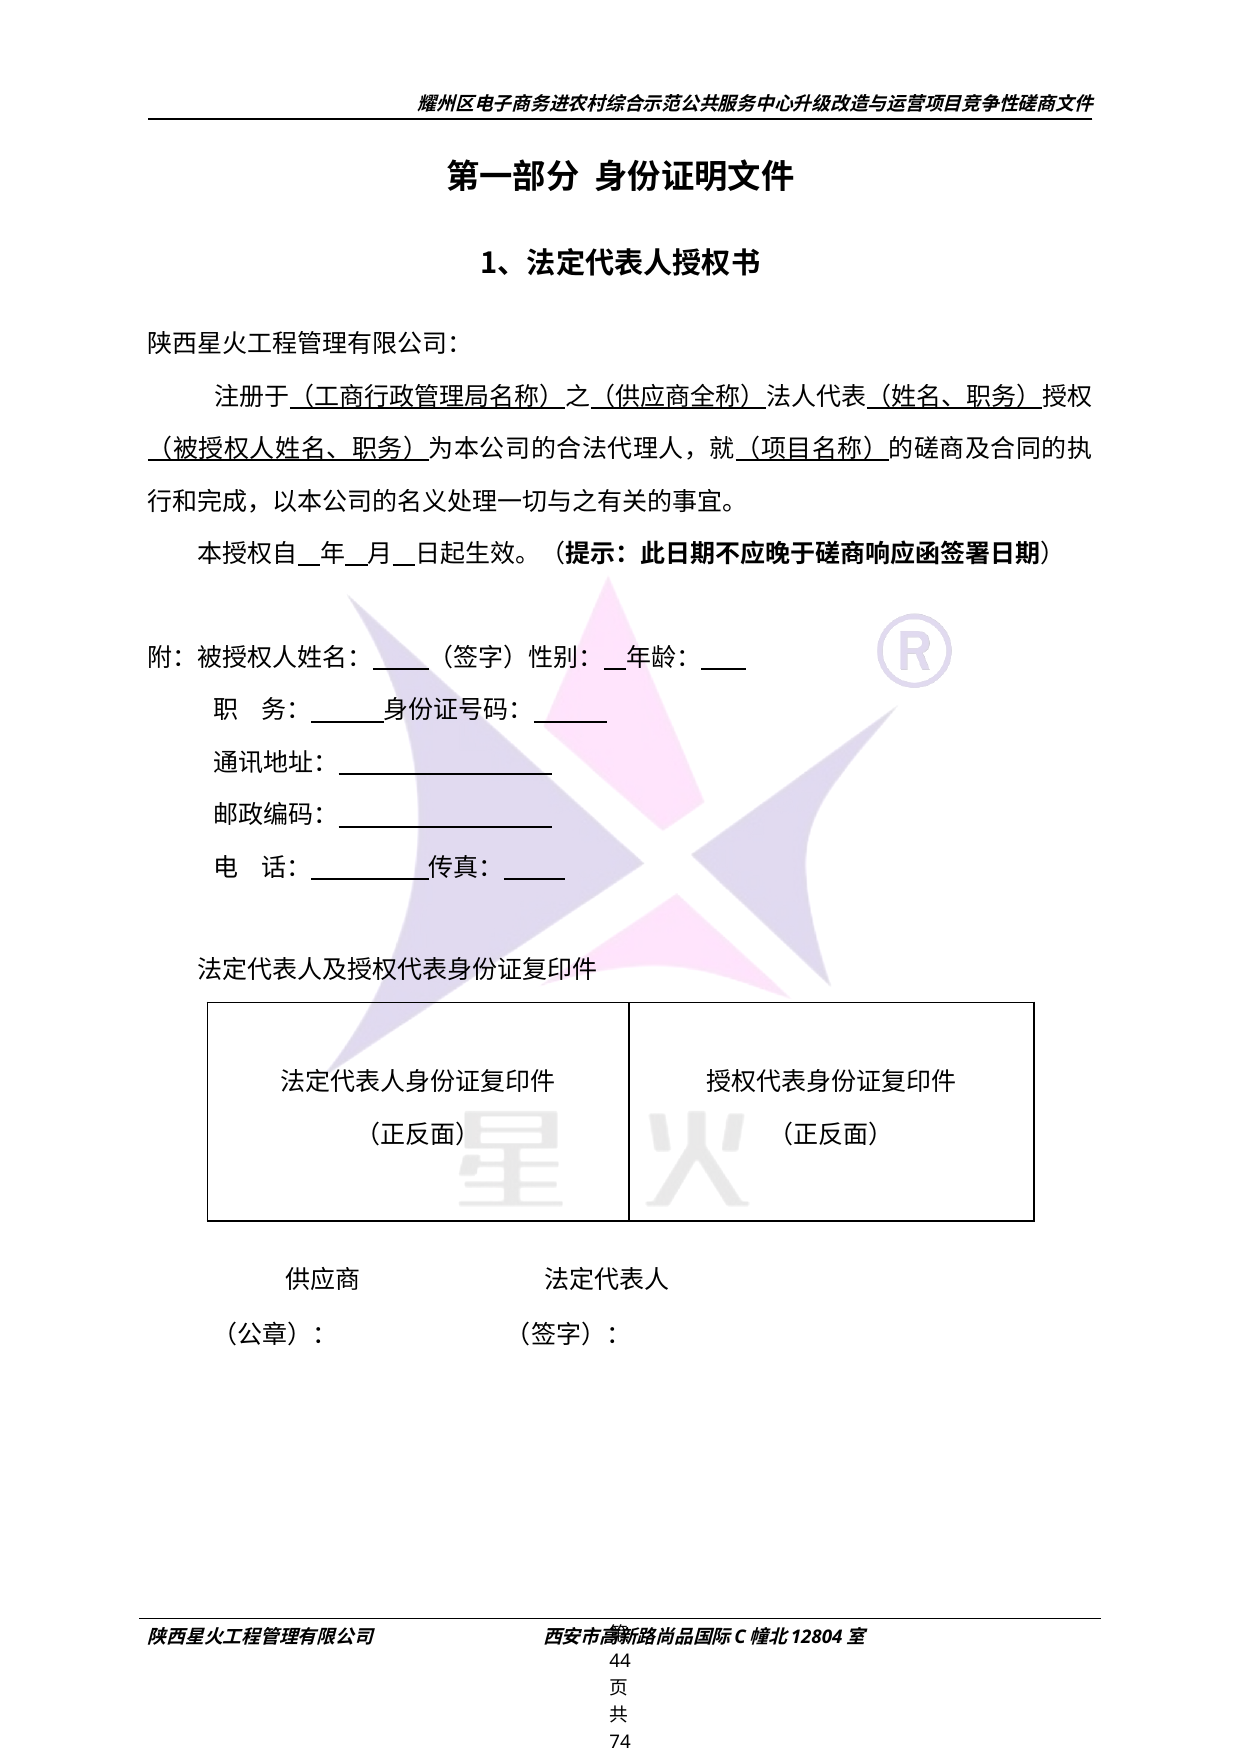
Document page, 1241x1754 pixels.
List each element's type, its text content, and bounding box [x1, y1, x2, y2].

text 第一部分 身份证明文件 [148, 148, 1092, 198]
table_header 授权代表身份证复印件 （正反面） [630, 1003, 1033, 1220]
text 1、法定代表人授权书 [148, 240, 1092, 282]
text 邮政编码： [148, 795, 1092, 831]
text 电 话： 传真： [148, 847, 1092, 883]
text 通讯地址： [148, 742, 1092, 778]
table_header 法定代表人身份证复印件 （正反面） [208, 1003, 628, 1220]
text 本授权自 年 月 日起生效。（提示：此日期不应晚于磋商响应函签署日期） [148, 533, 1092, 570]
text 注册于（工商行政管理局名称）之（供应商全称）法人代表（姓名、职务）授权（被授权人姓名、职务）为本公司的合法代理人，就（项目名称）的磋商及合同的执行和完成，以本公司的名义处理一切与之有关的事宜。 [148, 376, 1092, 517]
text 陕西星火工程管理有限公司： [148, 323, 1092, 360]
text （公章）： （签字）： [148, 1314, 1092, 1350]
text 法定代表人及授权代表身份证复印件 [148, 949, 1092, 985]
text 职 务： 身份证号码： [148, 690, 1092, 726]
text 供应商 法定代表人 [148, 1260, 1092, 1296]
text 附：被授权人姓名： （签字）性别： 年龄： [148, 637, 1092, 673]
